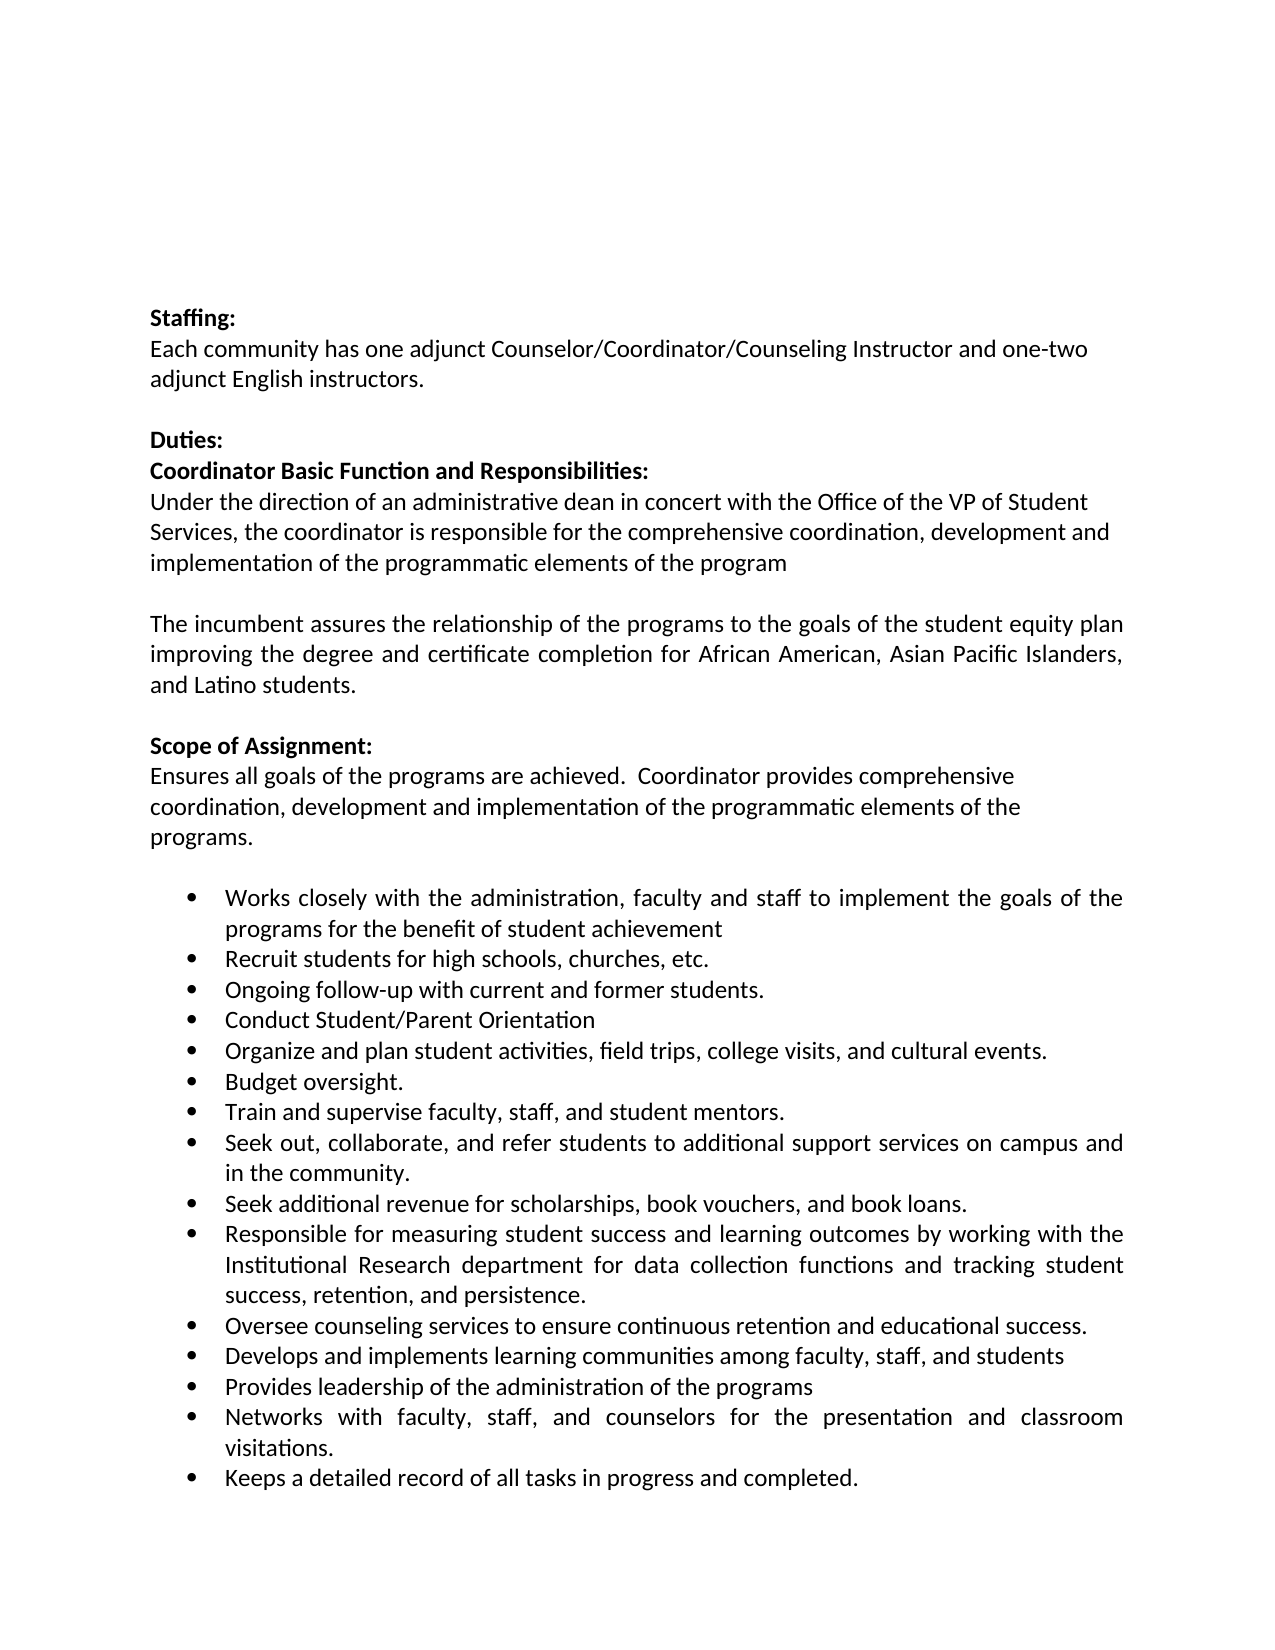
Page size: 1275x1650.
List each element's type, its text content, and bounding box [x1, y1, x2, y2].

text Under the direction of an administrative dean in concert with the Office of the VP of Student Services, the coordinator is responsible for the comprehensive coordination, development and implementation of the programmatic elements of the program [150, 486, 1125, 577]
list Train and supervise faculty, staff, and student mentors. [187, 1096, 1125, 1127]
text Duties: [150, 425, 1125, 455]
text Each community has one adjunct Counselor/Coordinator/Counseling Instructor and one-two adjunct English instructors. [150, 333, 1125, 394]
list Responsible for measuring student success and learning outcomes by working with the Institutional Research department for data collection functions and tracking student success, retention, and persistence. [187, 1218, 1125, 1310]
list Oversee counseling services to ensure continuous retention and educational success. [187, 1310, 1125, 1340]
list Develops and implements learning communities among faculty, staff, and students [187, 1340, 1125, 1371]
list Works closely with the administration, faculty and staff to implement the goals of the programs for the benefit of student achievement [187, 882, 1125, 943]
text Coordinator Basic Function and Responsibilities: [150, 455, 1125, 486]
text Scope of Assignment: [150, 730, 1125, 760]
list Seek out, collaborate, and refer students to additional support services on campus and in the community. [187, 1127, 1125, 1188]
text Ensures all goals of the programs are achieved. Coordinator provides comprehensive coordination, development and implementation of the programmatic elements of the programs. [150, 760, 1125, 852]
list Recruit students for high schools, churches, etc. [187, 943, 1125, 974]
text Staffing: [150, 303, 1125, 333]
list Networks with faculty, staff, and counselors for the presentation and classroom visitations. [187, 1401, 1125, 1462]
list Provides leadership of the administration of the programs [187, 1371, 1125, 1401]
list Budget oversight. [187, 1066, 1125, 1096]
list Ongoing follow-up with current and former students. [187, 974, 1125, 1004]
list Keeps a detailed record of all tasks in progress and completed. [187, 1462, 1125, 1493]
list Organize and plan student activities, field trips, college visits, and cultural events. [187, 1035, 1125, 1066]
text The incumbent assures the relationship of the programs to the goals of the student equity plan improving the degree and certificate completion for African American, Asian Pacific Islanders, and Latino students. [150, 608, 1125, 699]
list Seek additional revenue for scholarships, book vouchers, and book loans. [187, 1188, 1125, 1218]
list Conduct Student/Parent Orientation [187, 1004, 1125, 1035]
